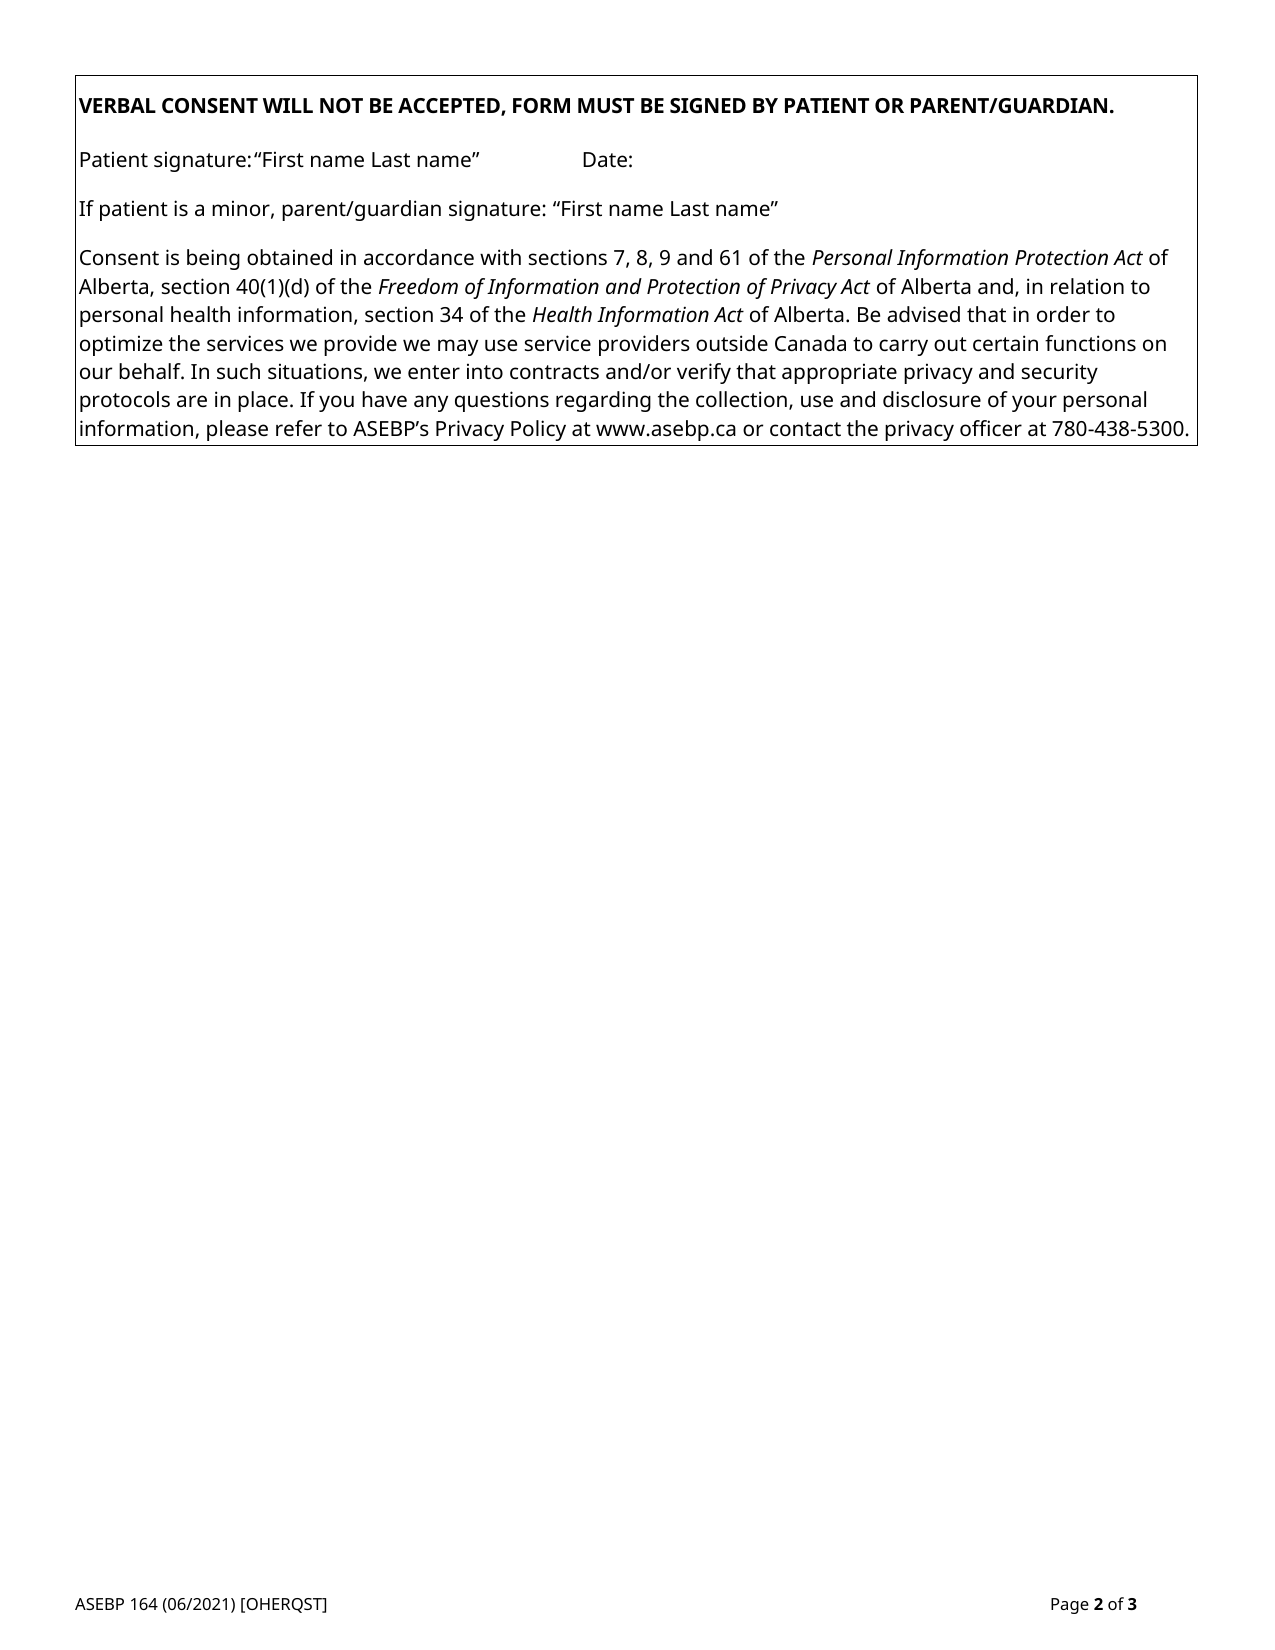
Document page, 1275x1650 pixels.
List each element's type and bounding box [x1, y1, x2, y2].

table_cell [76, 76, 1197, 445]
